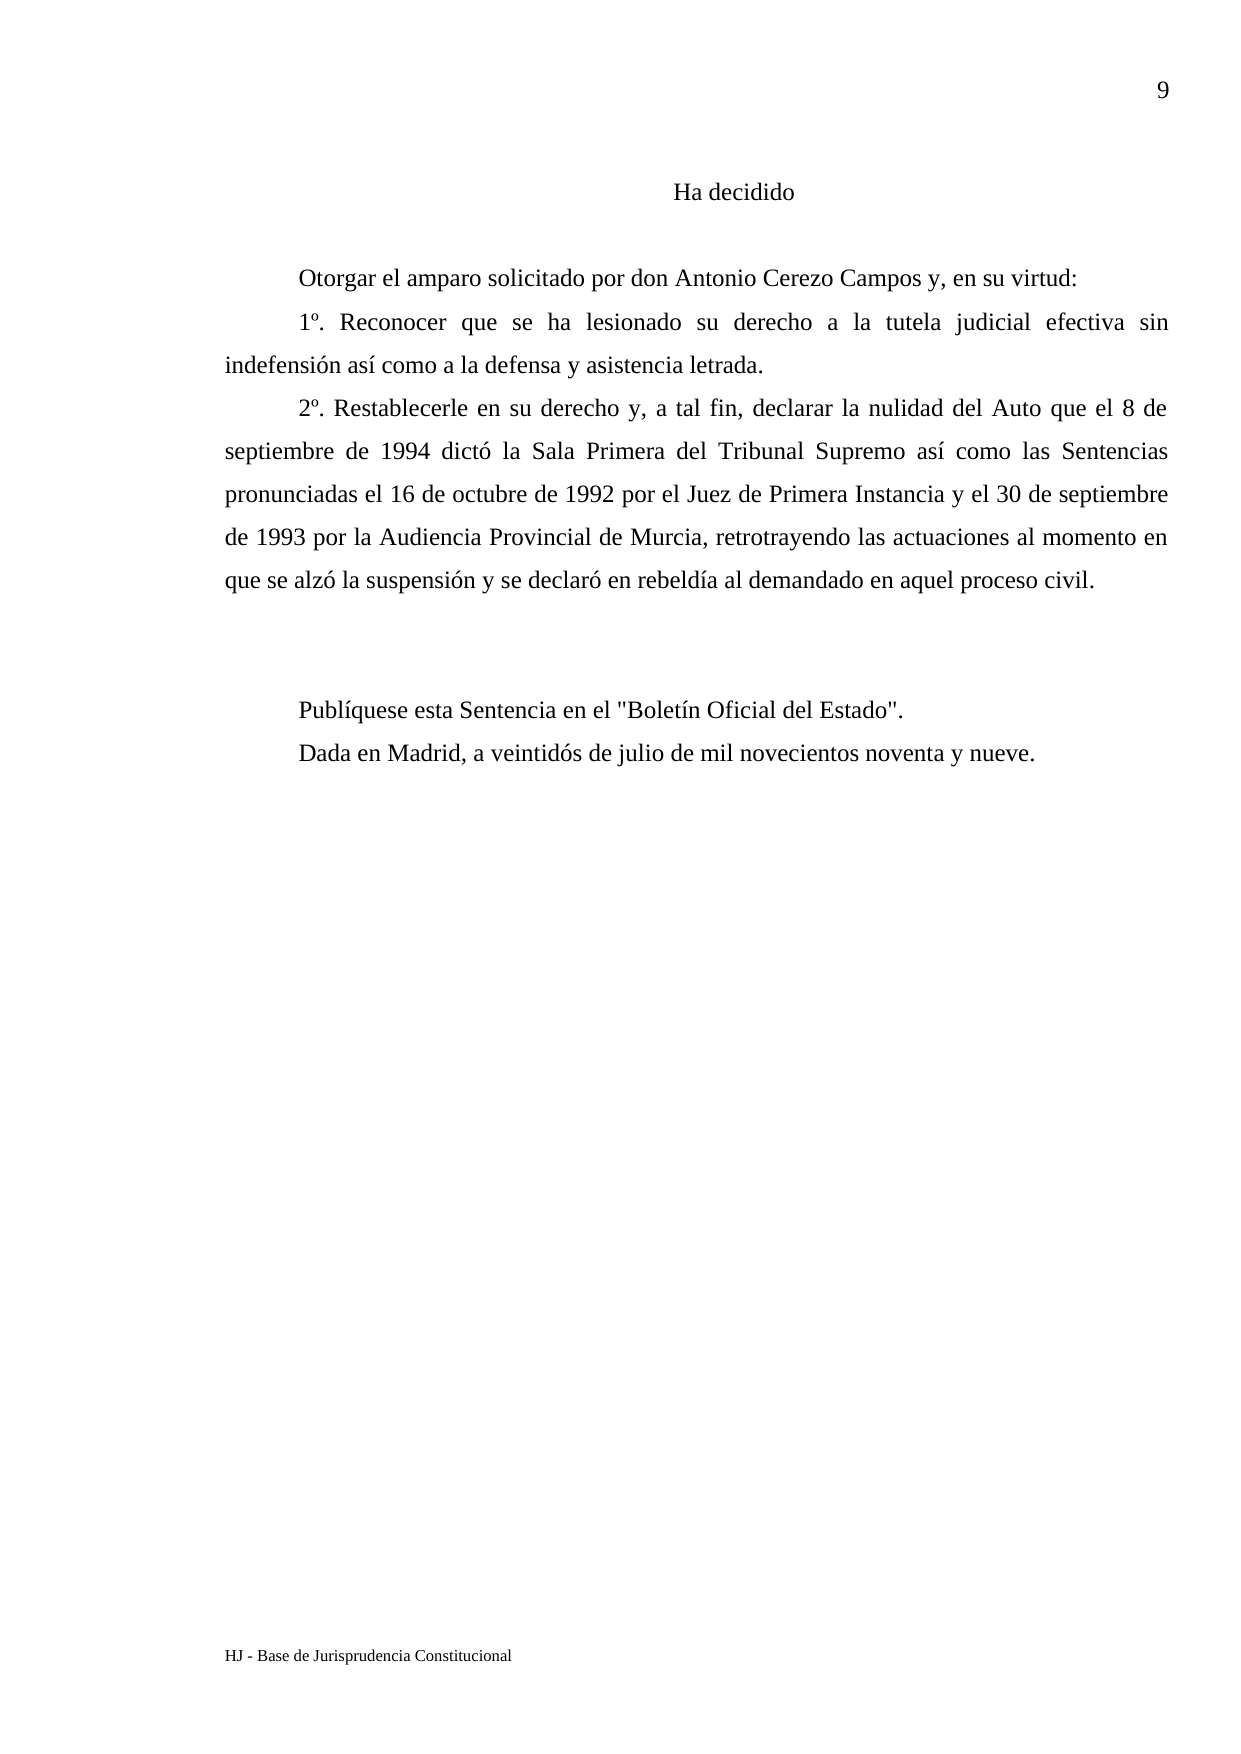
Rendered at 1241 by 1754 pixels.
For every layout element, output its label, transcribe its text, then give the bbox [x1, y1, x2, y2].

text Otorgar el amparo solicitado por don Antonio Cerezo Campos y, en su virtud: [224, 263, 1169, 292]
text 1º. Reconocer que se ha lesionado su derecho a la tutela judicial efectiva sin indefensión así como a la defensa y asistencia letrada. [224, 307, 1169, 378]
text Publíquese esta Sentencia en el "Boletín Oficial del Estado". [224, 695, 1169, 723]
text 2º. Restablecerle en su derecho y, a tal fin, declarar la nulidad del Auto que el 8 de septiembre de 1994 dictó la Sala Primera del Tribunal Supremo así como las Sentencias pronunciadas el 16 de octubre de 1992 por el Juez de Primera Instancia y el 30 de septiembre de 1993 por la Audiencia Provincial de Murcia, retrotrayendo las actuaciones al momento en que se alzó la suspensión y se declaró en rebeldía al demandado en aquel proceso civil. [224, 393, 1169, 594]
text Ha decidido [224, 177, 1169, 206]
text Dada en Madrid, a veintidós de julio de mil novecientos noventa y nueve. [224, 738, 1169, 767]
